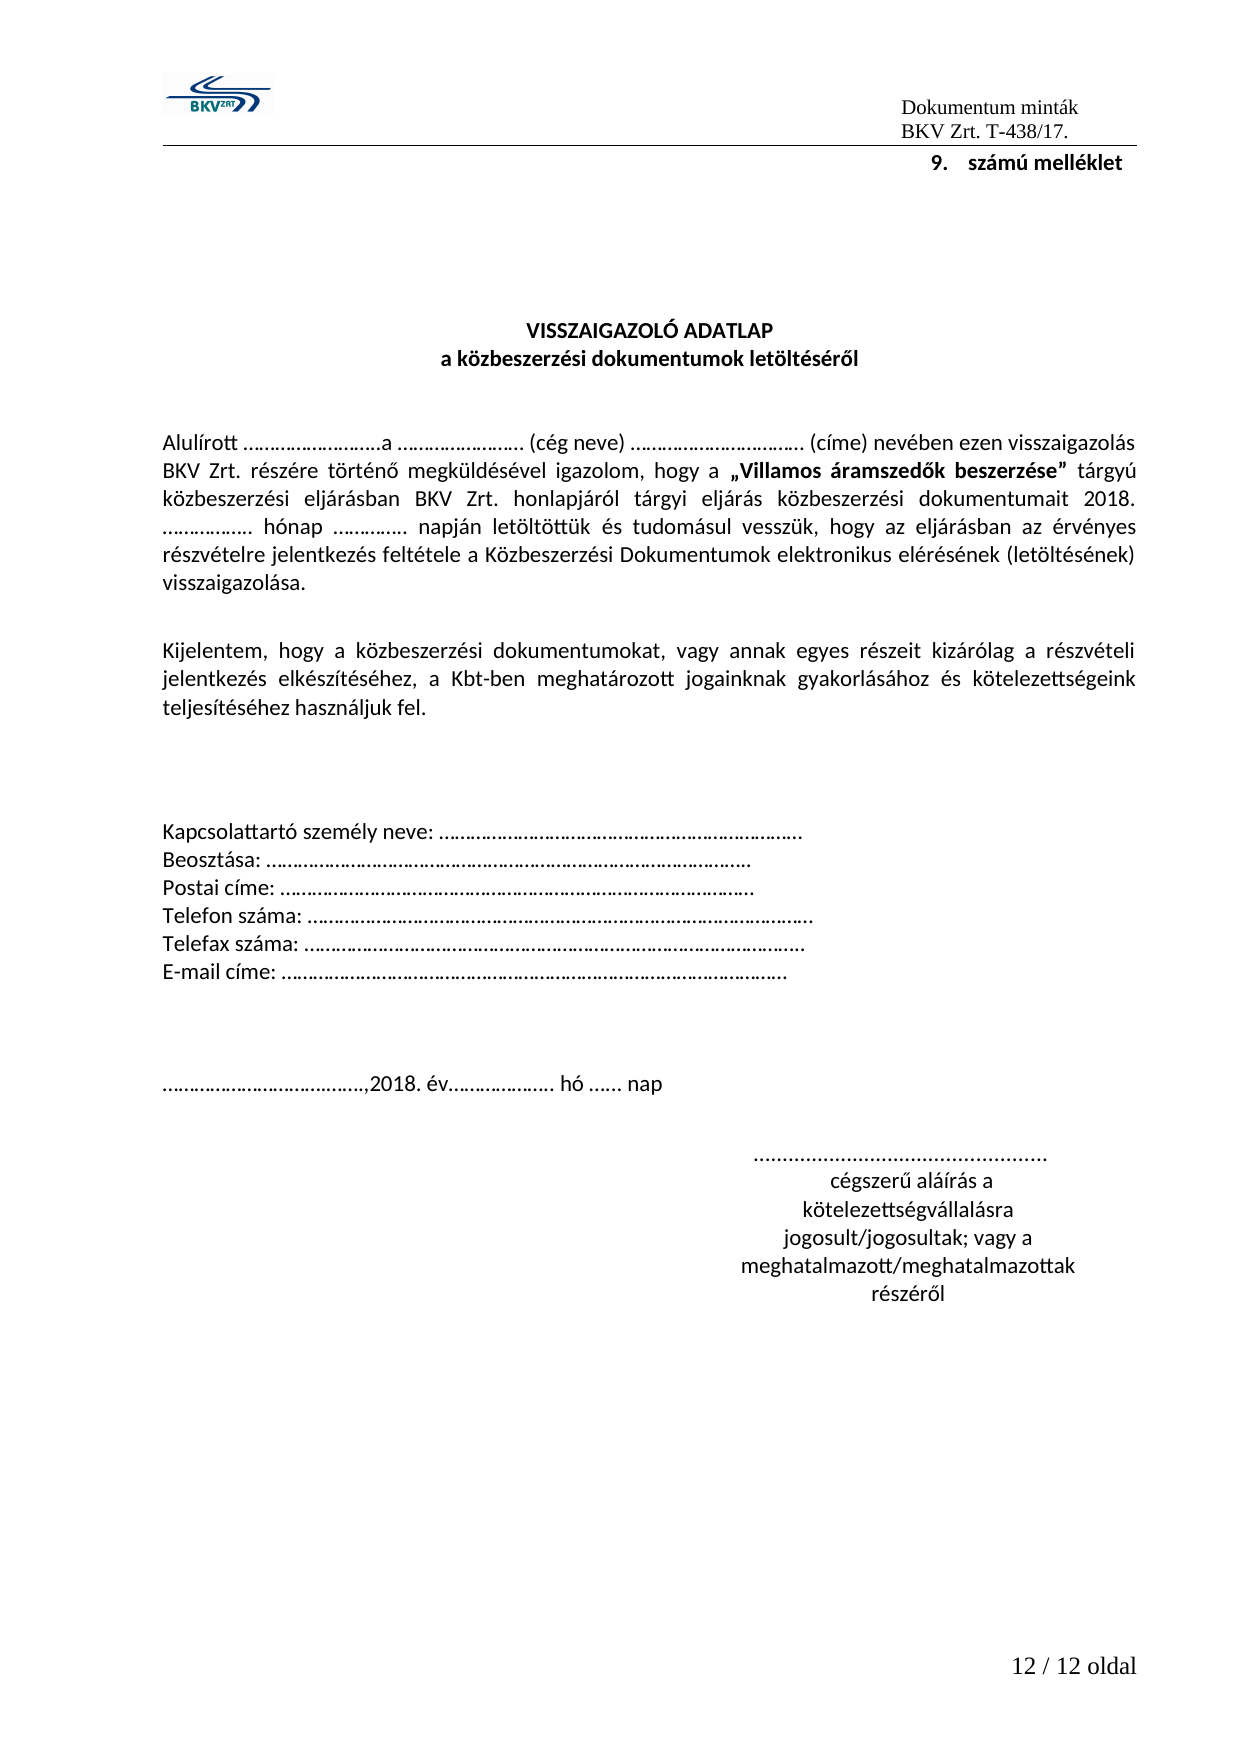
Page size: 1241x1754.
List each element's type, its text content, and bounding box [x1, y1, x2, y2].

text Telefax száma: ………………………………………………………………………………….. [162, 929, 1137, 957]
picture [162, 73, 274, 115]
text a közbeszerzési dokumentumok letöltéséről [162, 344, 1137, 372]
text VISSZAIGAZOLÓ ADATLAP [162, 316, 1137, 344]
text E-mail címe: …………………………………………………………………………………… [162, 957, 1137, 985]
text Kapcsolattartó személy neve: …………………………………………………………… [162, 817, 1137, 845]
text Alulírott ……………………..a …………………… (cég neve) …………………………… (címe) nevében ezen visszaigazolás BKV Zrt. részére történő megküldésével igazolom, hogy a „Villamos áramszedők beszerzése” tárgyú közbeszerzési eljárásban BKV Zrt. honlapjáról tárgyi eljárás közbeszerzési dokumentumait 2018. …………….. hónap ………….. napján letöltöttük és tudomásul vesszük, hogy az eljárásban az érvényes részvételre jelentkezés feltétele a Közbeszerzési Dokumentumok elektronikus elérésének (letöltésének) visszaigazolása. [162, 428, 1137, 596]
list számú melléklet [930, 148, 1137, 176]
text cégszerű aláírás a kötelezettségvállalásra jogosult/jogosultak; vagy a meghatalmazott/meghatalmazottak részéről [723, 1167, 1093, 1307]
text Beosztása: ……………………………………………………………………………….. [162, 845, 1137, 873]
text ………………………….…….,2018. év……………….. hó …... nap [162, 1069, 1137, 1097]
text Telefon száma: …………………………………………………………………………………… [162, 901, 1137, 929]
text Postai címe: ……………………………………………………………………………… [162, 873, 1137, 901]
text Kijelentem, hogy a közbeszerzési dokumentumokat, vagy annak egyes részeit kizárólag a részvételi jelentkezés elkészítéséhez, a Kbt-ben meghatározott jogainknak gyakorlásához és kötelezettségeink teljesítéséhez használjuk fel. [162, 637, 1137, 721]
